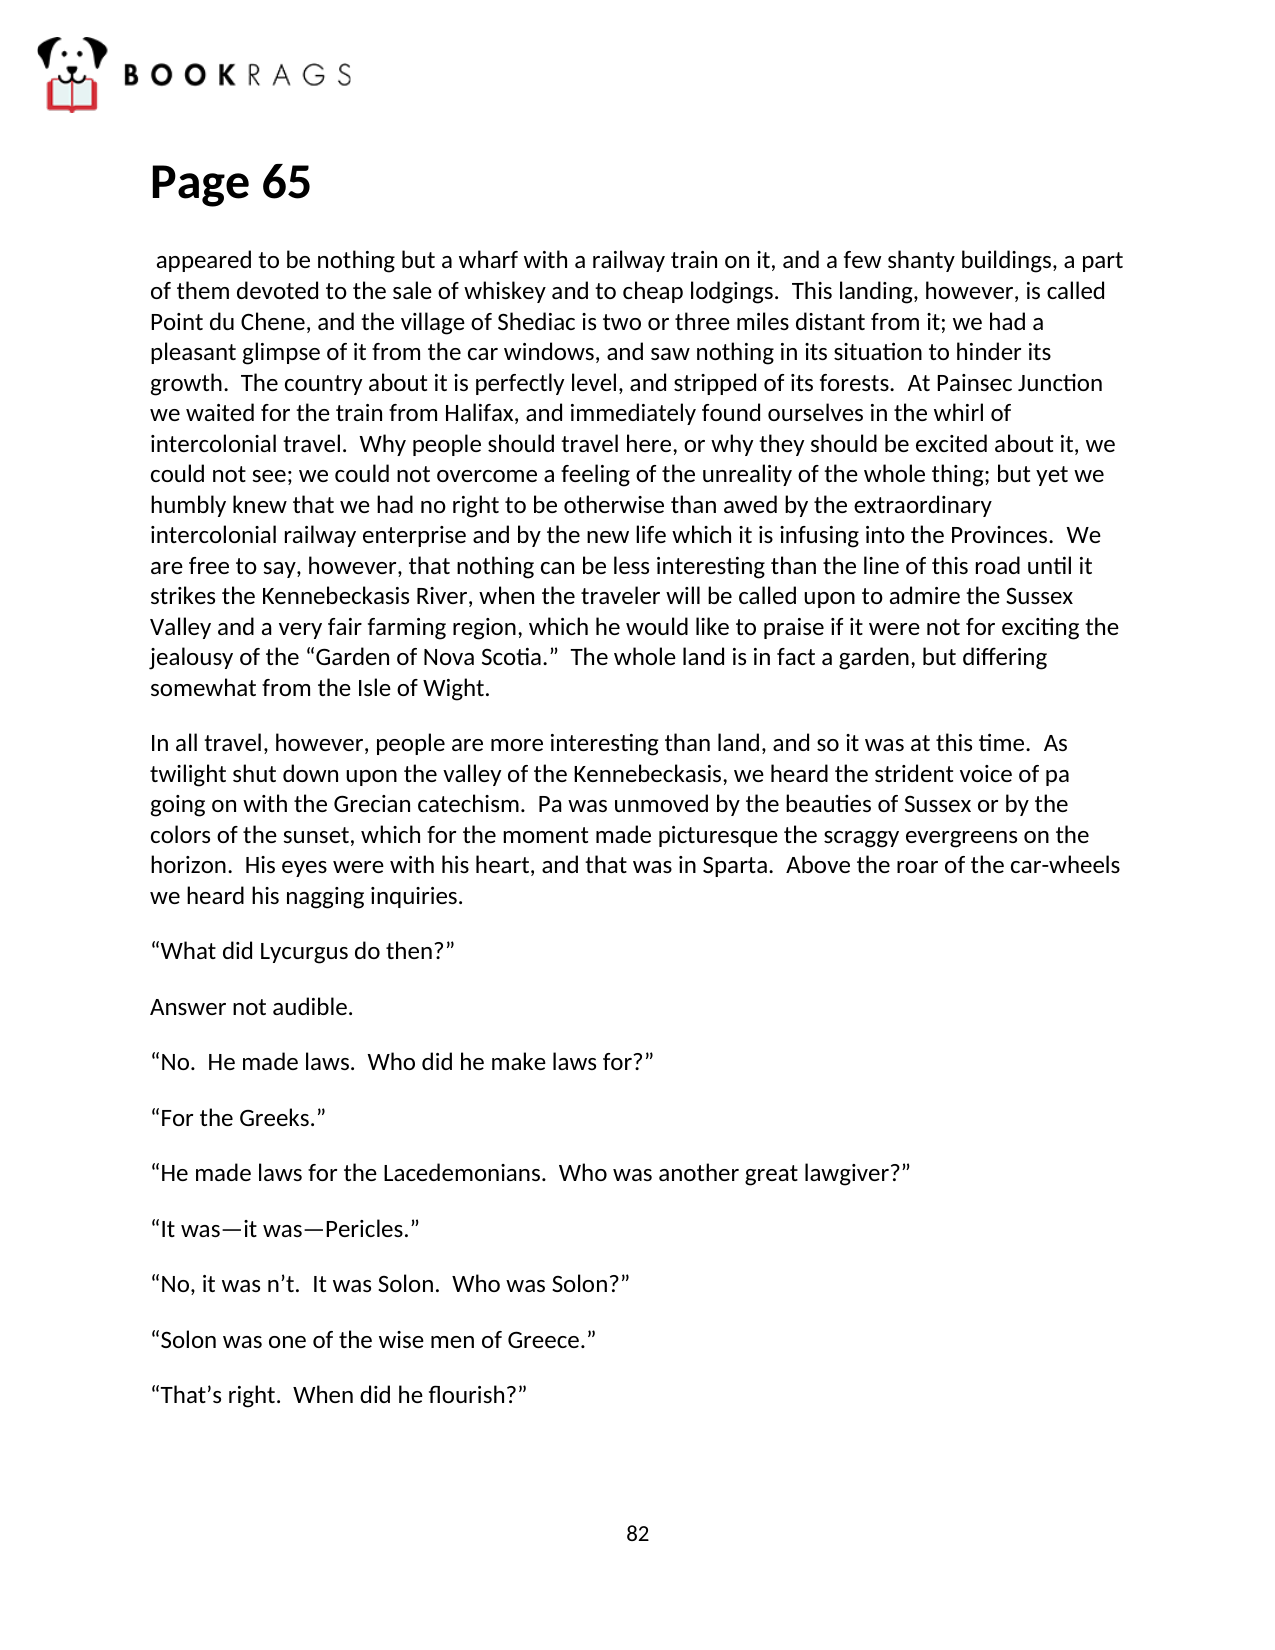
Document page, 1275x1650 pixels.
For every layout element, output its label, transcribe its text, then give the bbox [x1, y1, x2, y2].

text “He made laws for the Lacedemonians. Who was another great lawgiver?” [150, 1158, 1125, 1188]
text “No, it was n’t. It was Solon. Who was Solon?” [150, 1269, 1125, 1299]
text “Solon was one of the wise men of Greece.” [150, 1324, 1125, 1355]
text Page 65 [150, 150, 1125, 211]
text “For the Greeks.” [150, 1102, 1125, 1133]
picture [37, 37, 351, 113]
text “It was—­it was—­Pericles.” [150, 1213, 1125, 1244]
text “No. He made laws. Who did he make laws for?” [150, 1047, 1125, 1077]
text Answer not audible. [150, 991, 1125, 1022]
text In all travel, however, people are more interesting than land, and so it was at this time. As twilight shut down upon the valley of the Kennebeckasis, we heard the strident voice of pa going on with the Grecian catechism. Pa was unmoved by the beauties of Sussex or by the colors of the sunset, which for the moment made picturesque the scraggy evergreens on the horizon. His eyes were with his heart, and that was in Sparta. Above the roar of the car-wheels we heard his nagging inquiries. [150, 727, 1125, 911]
text “That’s right. When did he flourish?” [150, 1380, 1125, 1410]
text appeared to be nothing but a wharf with a railway train on it, and a few shanty buildings, a part of them devoted to the sale of whiskey and to cheap lodgings. This landing, however, is called Point du Chene, and the village of Shediac is two or three miles distant from it; we had a pleasant glimpse of it from the car windows, and saw nothing in its situation to hinder its growth. The country about it is perfectly level, and stripped of its forests. At Painsec Junction we waited for the train from Halifax, and immediately found ourselves in the whirl of intercolonial travel. Why people should travel here, or why they should be excited about it, we could not see; we could not overcome a feeling of the unreality of the whole thing; but yet we humbly knew that we had no right to be otherwise than awed by the extraordinary intercolonial railway enterprise and by the new life which it is infusing into the Provinces. We are free to say, however, that nothing can be less interesting than the line of this road until it strikes the Kennebeckasis River, when the traveler will be called upon to admire the Sussex Valley and a very fair farming region, which he would like to praise if it were not for exciting the jealousy of the “Garden of Nova Scotia.” The whole land is in fact a garden, but differing somewhat from the Isle of Wight. [150, 244, 1125, 702]
text “What did Lycurgus do then?” [150, 936, 1125, 966]
